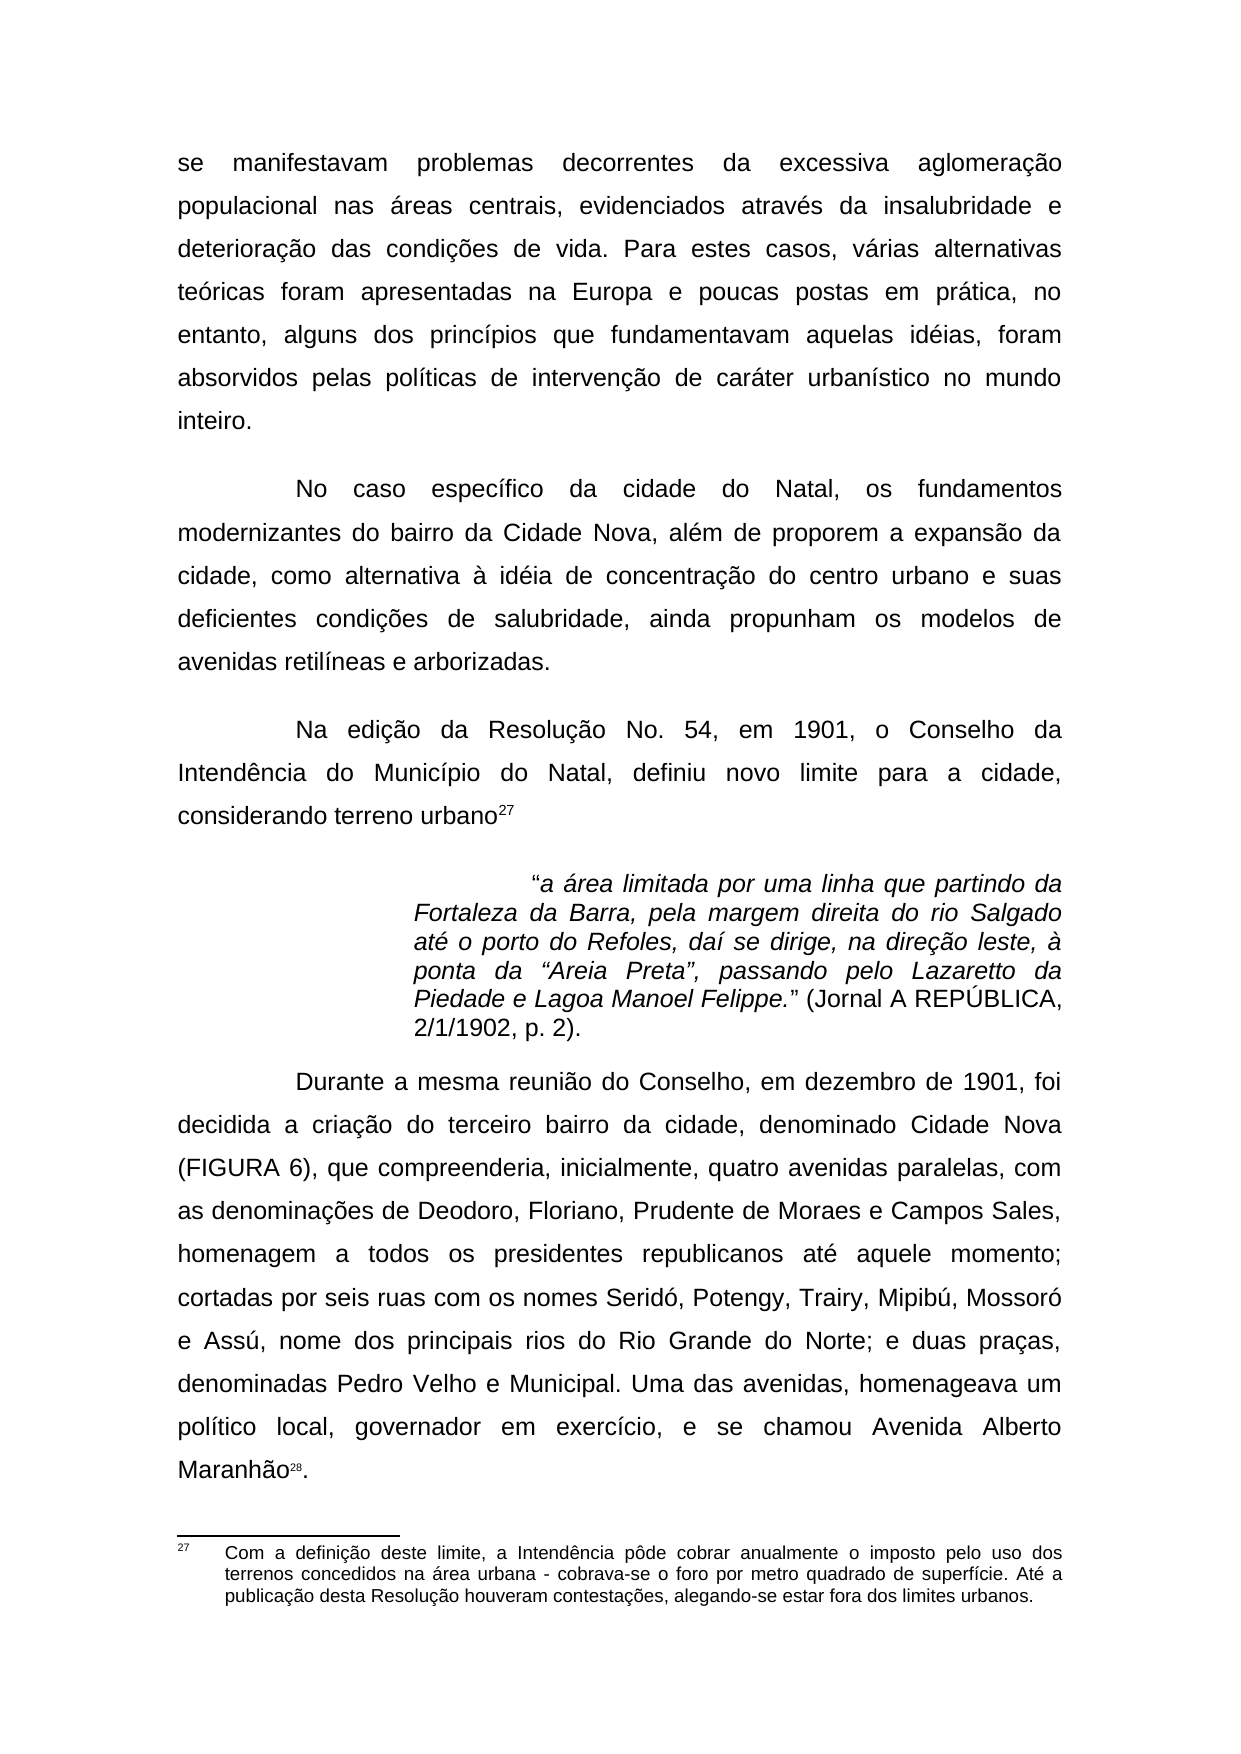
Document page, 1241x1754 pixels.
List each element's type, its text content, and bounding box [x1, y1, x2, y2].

text No caso específico da cidade do Natal, os fundamentos modernizantes do bairro da Cidade Nova, além de proporem a expansão da cidade, como alternativa à idéia de concentração do centro urbano e suas deficientes condições de salubridade, ainda propunham os modelos de avenidas retilíneas e arborizadas. [177, 474, 1063, 676]
text “a área limitada por uma linha que partindo da Fortaleza da Barra, pela margem direita do rio Salgado até o porto do Refoles, daí se dirige, na direção leste, à ponta da “Areia Preta”, passando pelo Lazaretto da Piedade e Lagoa Manoel Felippe.” (Jornal A REPÚBLICA, 2/1/1902, p. 2). [413, 869, 1063, 1042]
text Na edição da Resolução No. 54, em 1901, o Conselho da Intendência do Município do Natal, definiu novo limite para a cidade, considerando terreno urbano [177, 715, 1063, 830]
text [177, 148, 1063, 435]
text Durante a mesma reunião do Conselho, em dezembro de 1901, foi decidida a criação do terceiro bairro da cidade, denominado Cidade Nova (FIGURA 6), que compreenderia, inicialmente, quatro avenidas paralelas, com as denominações de Deodoro, Floriano, Prudente de Moraes e Campos Sales, homenagem a todos os presidentes republicanos até aquele momento; cortadas por seis ruas com os nomes Seridó, Potengy, Trairy, Mipibú, Mossoró e Assú, nome dos principais rios do Rio Grande do Norte; e duas praças, denominadas Pedro Velho e Municipal. Uma das avenidas, homenageava um político local, governador em exercício, e se chamou Avenida Alberto Maranhão. [177, 1067, 1063, 1484]
